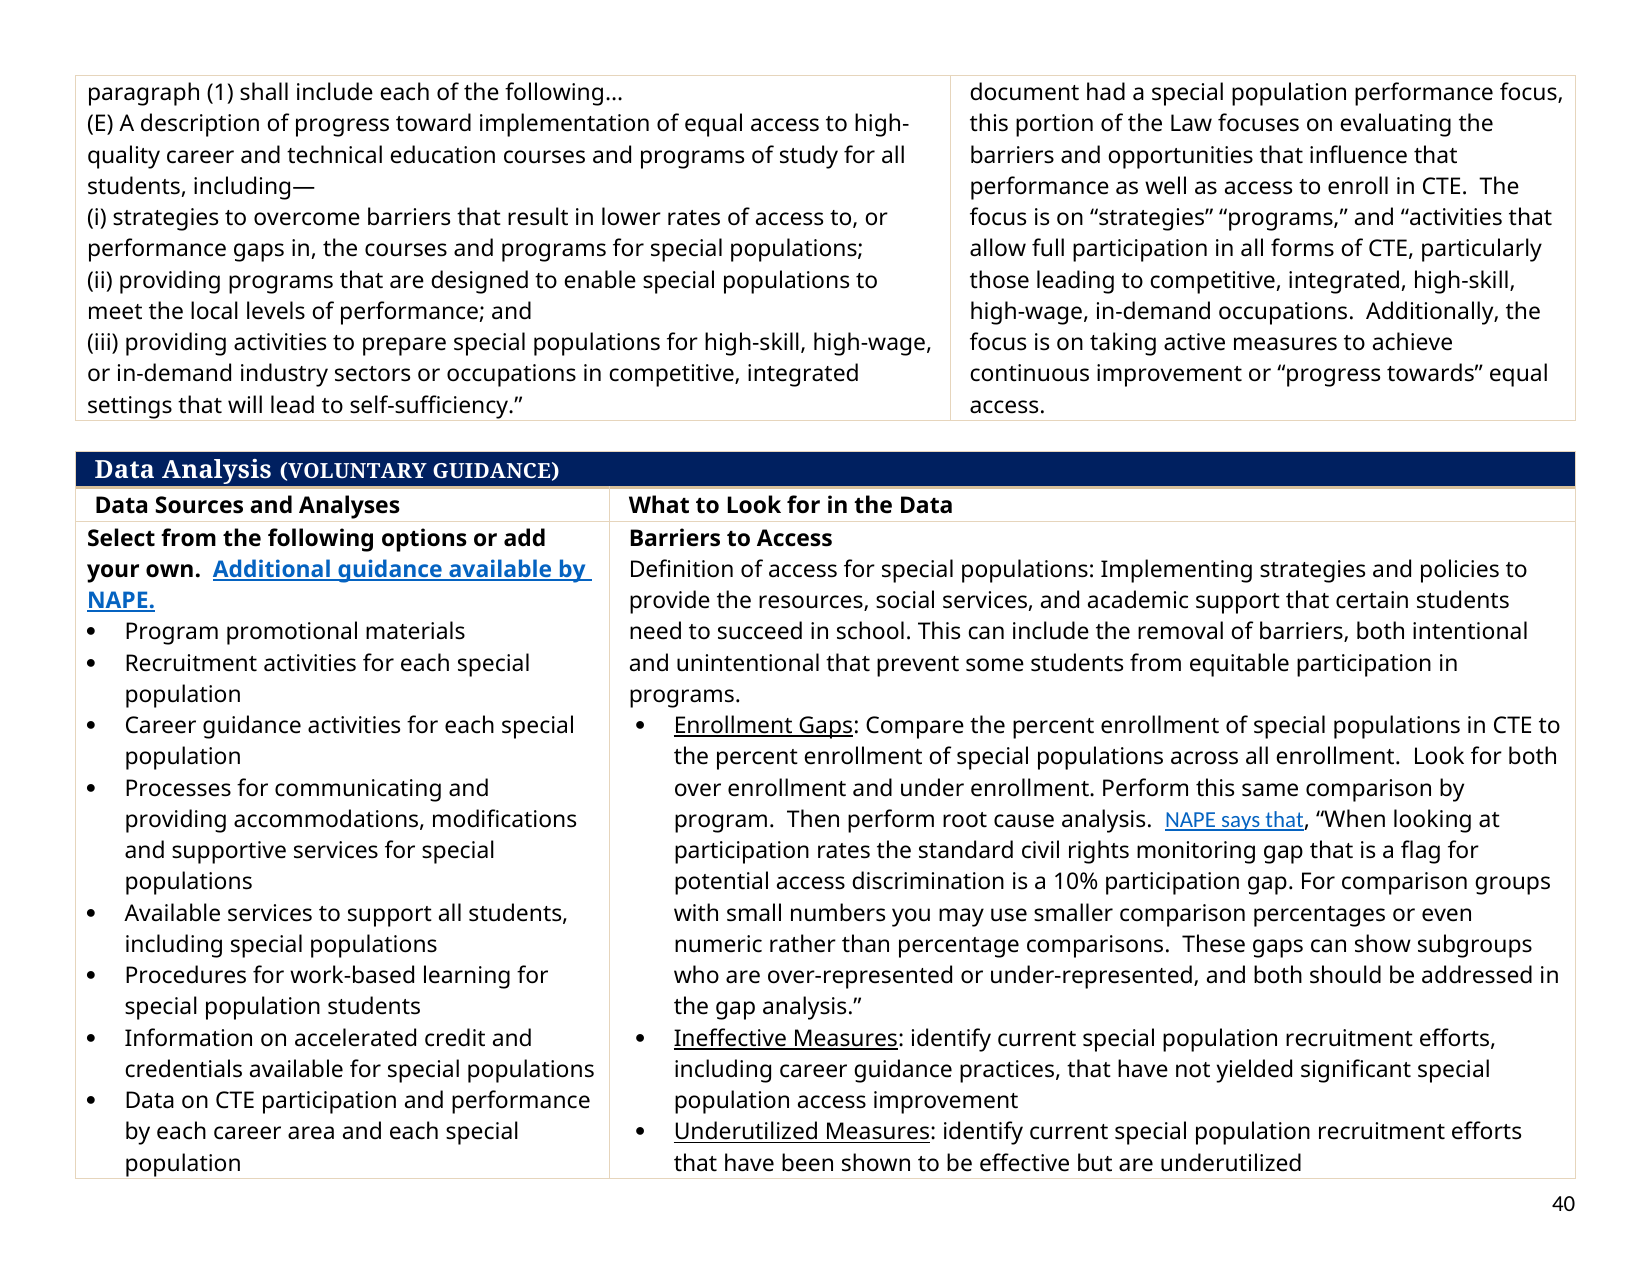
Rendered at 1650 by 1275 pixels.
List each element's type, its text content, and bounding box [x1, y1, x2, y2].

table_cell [951, 76, 1575, 420]
table_cell Data Sources and Analyses [76, 489, 609, 521]
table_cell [76, 522, 609, 1178]
table_cell What to Look for in the Data [610, 489, 1575, 521]
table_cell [76, 76, 950, 420]
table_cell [610, 522, 1575, 1178]
table_header Data Analysis (VOLUNTARY GUIDANCE) [76, 452, 1575, 486]
